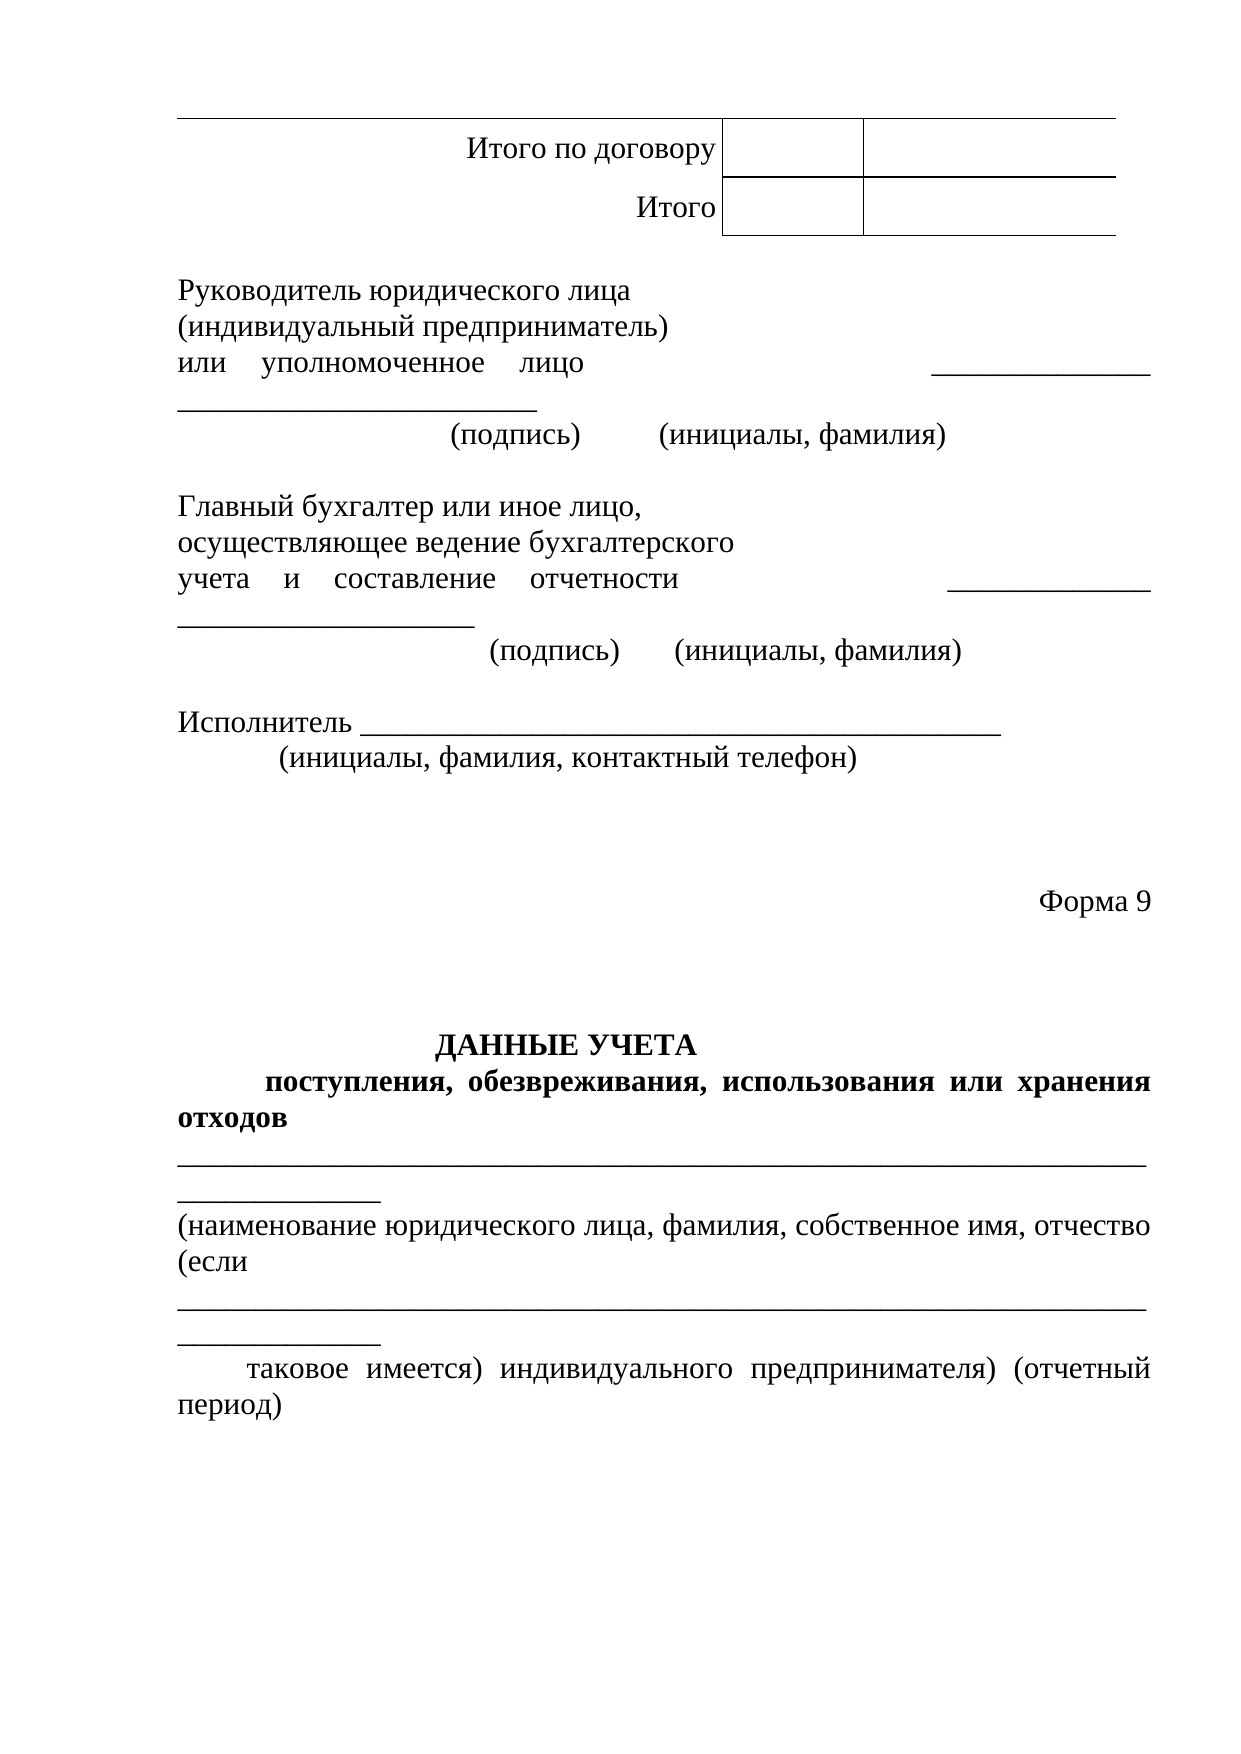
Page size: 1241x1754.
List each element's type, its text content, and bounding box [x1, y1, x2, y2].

text ___________________________________________________________________________ [177, 1278, 1152, 1350]
text (подпись) (инициалы, фамилия) [177, 631, 1152, 667]
text или уполномоченное лицо ______________ _______________________ [177, 343, 1152, 415]
text ДАННЫЕ УЧЕТА [177, 1026, 1152, 1062]
text Руководитель юридического лица [177, 272, 1152, 307]
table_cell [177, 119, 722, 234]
text (инициалы, фамилия, контактный телефон) [177, 739, 1152, 775]
text (индивидуальный предприниматель) [177, 307, 1152, 343]
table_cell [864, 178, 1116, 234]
text Форма 9 [177, 882, 1152, 918]
text осуществляющее ведение бухгалтерского [177, 523, 1152, 559]
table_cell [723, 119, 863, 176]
text ___________________________________________________________________________ [177, 1134, 1152, 1206]
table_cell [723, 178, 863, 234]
text Главный бухгалтер или иное лицо, [177, 487, 1152, 523]
text (подпись) (инициалы, фамилия) [177, 415, 1152, 451]
text Исполнитель _________________________________________ [177, 703, 1152, 739]
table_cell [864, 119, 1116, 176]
text учета и составление отчетности _____________ ___________________ [177, 559, 1152, 631]
text таковое имеется) индивидуального предпринимателя) (отчетный период) [177, 1350, 1152, 1422]
text поступления, обезвреживания, использования или хранения отходов [177, 1062, 1152, 1134]
text (наименование юридического лица, фамилия, собственное имя, отчество (если [177, 1206, 1152, 1278]
